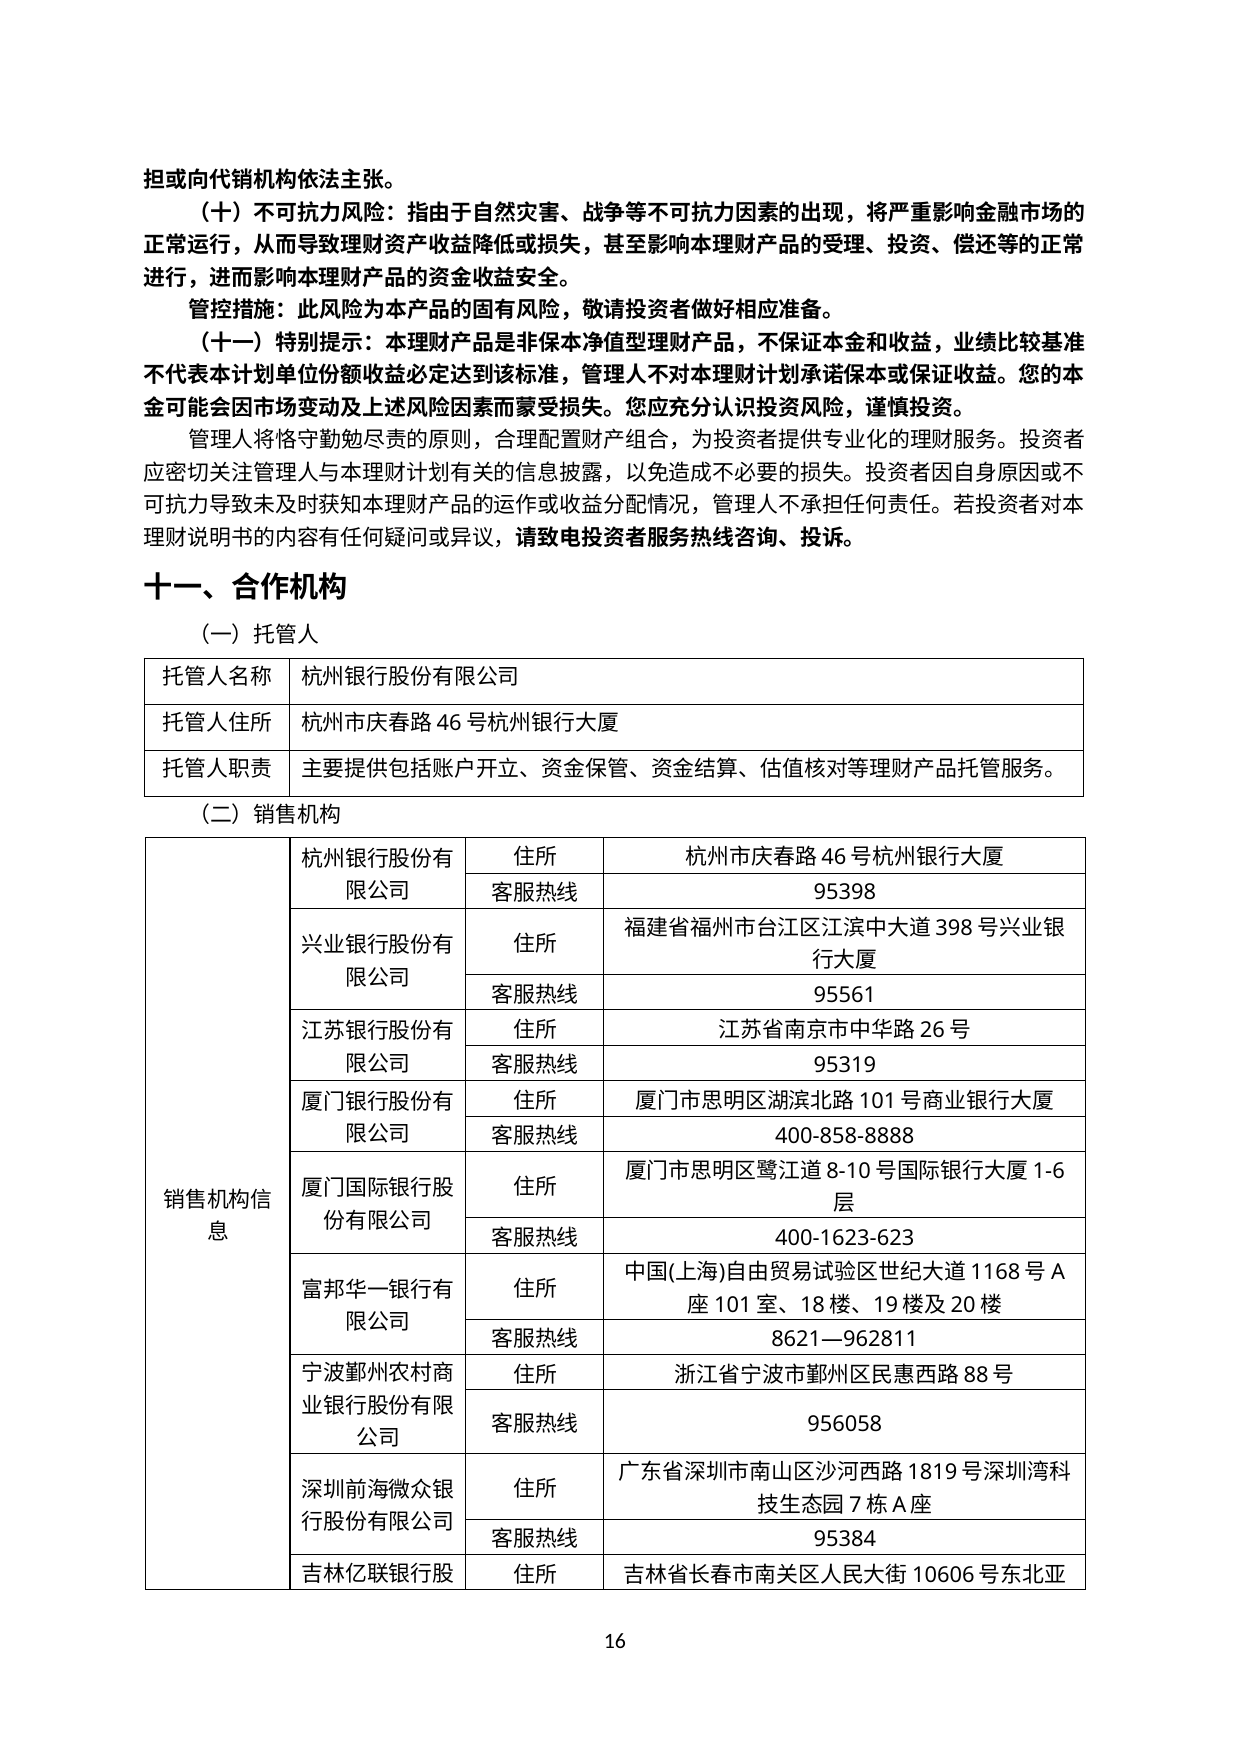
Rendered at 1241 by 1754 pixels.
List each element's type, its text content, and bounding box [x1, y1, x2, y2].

table_cell 主要提供包括账户开立、资金保管、资金结算、估值核对等理财产品托管服务。 [290, 751, 1083, 796]
table_cell 富邦华一银行有限公司 [291, 1254, 465, 1354]
table_cell 杭州市庆春路46号杭州银行大厦 [290, 705, 1083, 749]
table_cell 95398 [604, 874, 1085, 908]
table_cell 客服热线 [466, 1320, 603, 1354]
table_cell 厦门国际银行股份有限公司 [291, 1152, 465, 1252]
table_cell 江苏银行股份有限公司 [291, 1010, 465, 1080]
table_cell 客服热线 [466, 874, 603, 908]
table_cell 客服热线 [466, 1390, 603, 1452]
table_cell 吉林亿联银行股份有限公司 [291, 1555, 465, 1589]
table_cell 956058 [604, 1390, 1085, 1452]
list 销售机构 [144, 797, 1085, 829]
table_cell 客服热线 [466, 1046, 603, 1080]
table_cell 400-858-8888 [604, 1117, 1085, 1151]
table_cell 客服热线 [466, 975, 603, 1009]
table_header 杭州银行股份有限公司 [290, 659, 1083, 703]
table_cell 住所 [466, 1555, 603, 1589]
text 管理人将恪守勤勉尽责的原则，合理配置财产组合，为投资者提供专业化的理财服务。投资者应密切关注管理人与本理财计划有关的信息披露，以免造成不必要的损失。投资者因自身原因或不可抗力导致未及时获知本理财产品的运作或收益分配情况，管理人不承担任何责任。若投资者对本理财说明书的内容有任何疑问或异议，请致电投资者服务热线咨询、投诉。 [144, 422, 1085, 552]
table_cell 客服热线 [466, 1117, 603, 1151]
table_header 托管人名称 [145, 659, 289, 703]
table_cell 江苏省南京市中华路26号 [604, 1010, 1085, 1045]
subtitle 十一、合作机构 [144, 552, 1085, 617]
table_header 杭州市庆春路46号杭州银行大厦 [604, 838, 1085, 872]
table_cell 客服热线 [466, 1218, 603, 1252]
table_cell 95561 [604, 975, 1085, 1009]
table_header 销售机构信息 [146, 838, 289, 1589]
table_cell 广东省深圳市南山区沙河西路1819号深圳湾科技生态园7栋A座 [604, 1454, 1085, 1518]
table_cell 住所 [466, 909, 603, 974]
table_cell 厦门银行股份有限公司 [291, 1081, 465, 1151]
text （十一）特别提示：本理财产品是非保本净值型理财产品，不保证本金和收益，业绩比较基准不代表本计划单位份额收益必定达到该标准，管理人不对本理财计划承诺保本或保证收益。您的本金可能会因市场变动及上述风险因素而蒙受损失。您应充分认识投资风险，谨慎投资。 [144, 324, 1085, 422]
table_cell 兴业银行股份有限公司 [291, 909, 465, 1009]
table_cell 400-1623-623 [604, 1218, 1085, 1252]
table_cell 95319 [604, 1046, 1085, 1080]
list 托管人 [144, 617, 1085, 649]
table_cell 住所 [466, 1254, 603, 1318]
table_cell 深圳前海微众银行股份有限公司 [291, 1454, 465, 1554]
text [144, 162, 1085, 194]
table_header 住所 [466, 838, 603, 872]
table_cell 住所 [466, 1010, 603, 1045]
text （十）不可抗力风险：指由于自然灾害、战争等不可抗力因素的出现，将严重影响金融市场的正常运行，从而导致理财资产收益降低或损失，甚至影响本理财产品的受理、投资、偿还等的正常进行，进而影响本理财产品的资金收益安全。 [144, 194, 1085, 292]
table_cell 厦门市思明区鹭江道8-10号国际银行大厦1-6层 [604, 1152, 1085, 1217]
table_header 杭州银行股份有限公司 [291, 838, 465, 908]
table_cell 托管人职责 [145, 751, 289, 796]
table_cell 厦门市思明区湖滨北路101号商业银行大厦 [604, 1081, 1085, 1116]
table_cell 宁波鄞州农村商业银行股份有限公司 [291, 1355, 465, 1452]
table_cell 住所 [466, 1152, 603, 1217]
table_cell 浙江省宁波市鄞州区民惠西路88号 [604, 1355, 1085, 1389]
table_cell 中国(上海)自由贸易试验区世纪大道1168号A座101室、18楼、19楼及20楼 [604, 1254, 1085, 1318]
table_cell 住所 [466, 1454, 603, 1518]
table_cell 8621—962811 [604, 1320, 1085, 1354]
text 管控措施：此风险为本产品的固有风险，敬请投资者做好相应准备。 [144, 292, 1085, 324]
table_cell 住所 [466, 1355, 603, 1389]
table_cell 住所 [466, 1081, 603, 1116]
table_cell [604, 1555, 1085, 1589]
table_cell 95384 [604, 1520, 1085, 1554]
table_cell 福建省福州市台江区江滨中大道398号兴业银行大厦 [604, 909, 1085, 974]
table_cell 客服热线 [466, 1520, 603, 1554]
table_cell 托管人住所 [145, 705, 289, 749]
